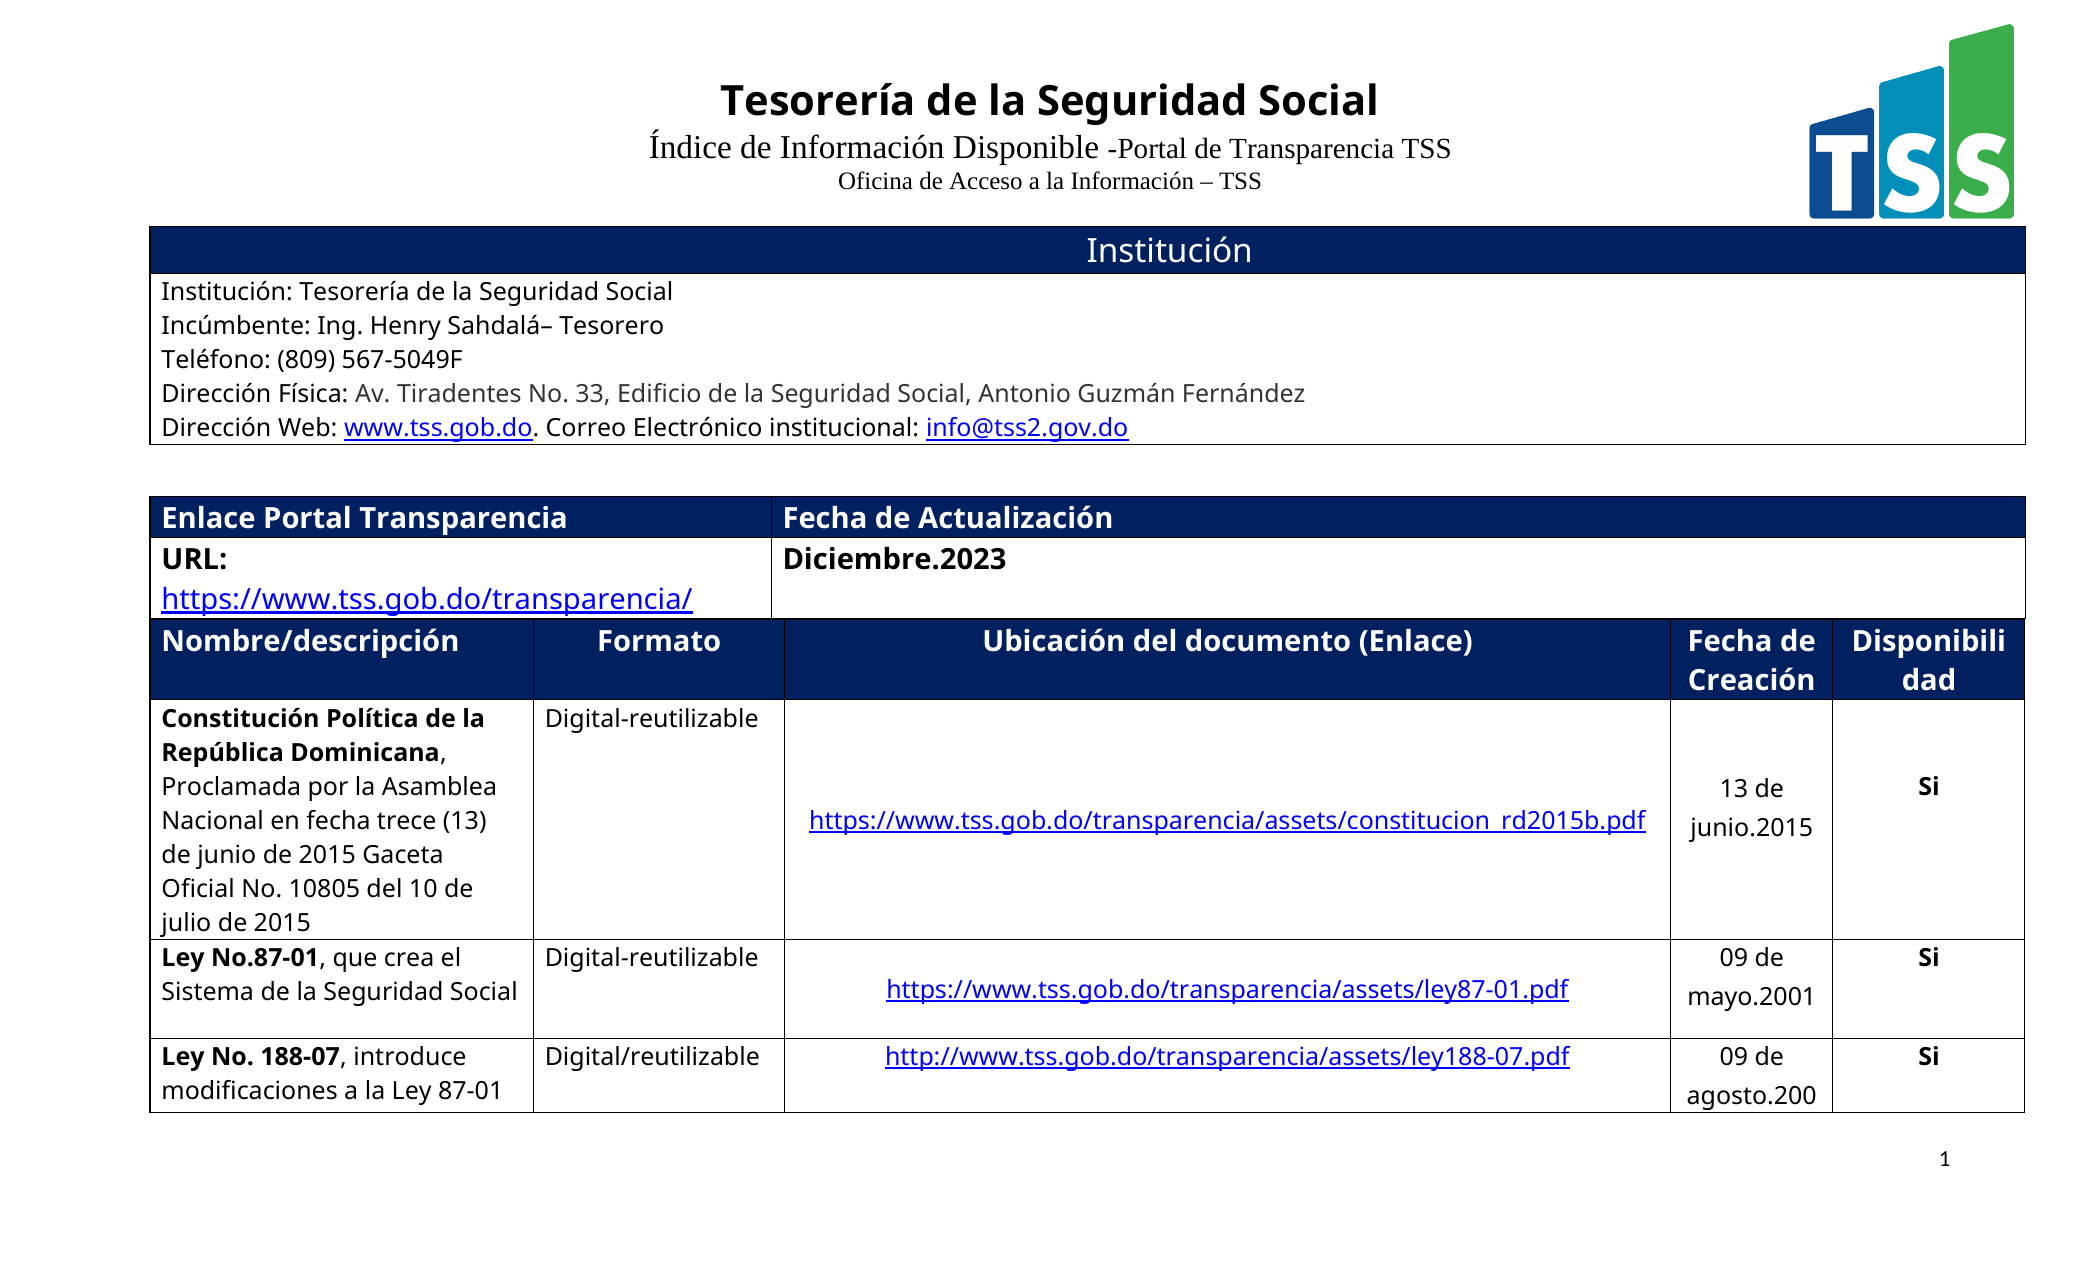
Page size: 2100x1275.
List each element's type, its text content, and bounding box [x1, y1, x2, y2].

table_cell Institución: Tesorería de la Seguridad Social Incúmbente: Ing. Henry Sahdalá– Tesorero Teléfono: (809) 567-5049F Dirección Física: Av. Tiradentes No. 33, Edificio de la Seguridad Social, Antonio Guzmán Fernández Dirección Web: www.tss.gob.do. Correo Electrónico institucional: info@tss2.gov.do [151, 274, 2025, 444]
table_cell Si [1833, 1039, 2024, 1112]
table_cell https://www.tss.gob.do/transparencia/assets/constitucion_rd2015b.pdf [785, 700, 1670, 939]
table_cell http://www.tss.gob.do/transparencia/assets/ley188-07.pdf [785, 1039, 1670, 1112]
table_header Disponibilidad [1833, 620, 2024, 699]
table_cell Si [1833, 700, 2024, 939]
table_header Ubicación del documento (Enlace) [785, 620, 1670, 699]
picture [1809, 24, 2014, 226]
table_header Institución [151, 227, 2025, 273]
table_cell https://www.tss.gob.do/transparencia/assets/ley87-01.pdf [785, 940, 1670, 1038]
table_header Enlace Portal Transparencia [151, 497, 771, 537]
table_cell Digital/reutilizable [534, 1039, 784, 1112]
table_cell Ley No. 188-07, introduce modificaciones a la Ley 87-01 [151, 1039, 533, 1112]
table_cell Digital-reutilizable [534, 700, 784, 939]
table_header Fecha de Actualización [772, 497, 2025, 537]
table_cell Digital-reutilizable [534, 940, 784, 1038]
table_cell 09 de agosto.2007 [1671, 1039, 1832, 1112]
table_cell Si [1833, 940, 2024, 1038]
table_cell Ley No.87-01, que crea el Sistema de la Seguridad Social [151, 940, 533, 1038]
table_header Formato [534, 620, 784, 699]
table_header Fecha de Creación [1671, 620, 1832, 699]
table_cell 09 de mayo.2001 [1671, 940, 1832, 1038]
table_cell 13 de junio.2015 [1671, 700, 1832, 939]
table_cell Diciembre.2023 [772, 538, 2025, 618]
table_header Nombre/descripción [151, 620, 533, 699]
table_cell URL: https://www.tss.gob.do/transparencia/ [151, 538, 771, 618]
table_cell Constitución Política de la República Dominicana, Proclamada por la Asamblea Nacional en fecha trece (13) de junio de 2015 Gaceta Oficial No. 10805 del 10 de julio de 2015 [151, 700, 533, 939]
